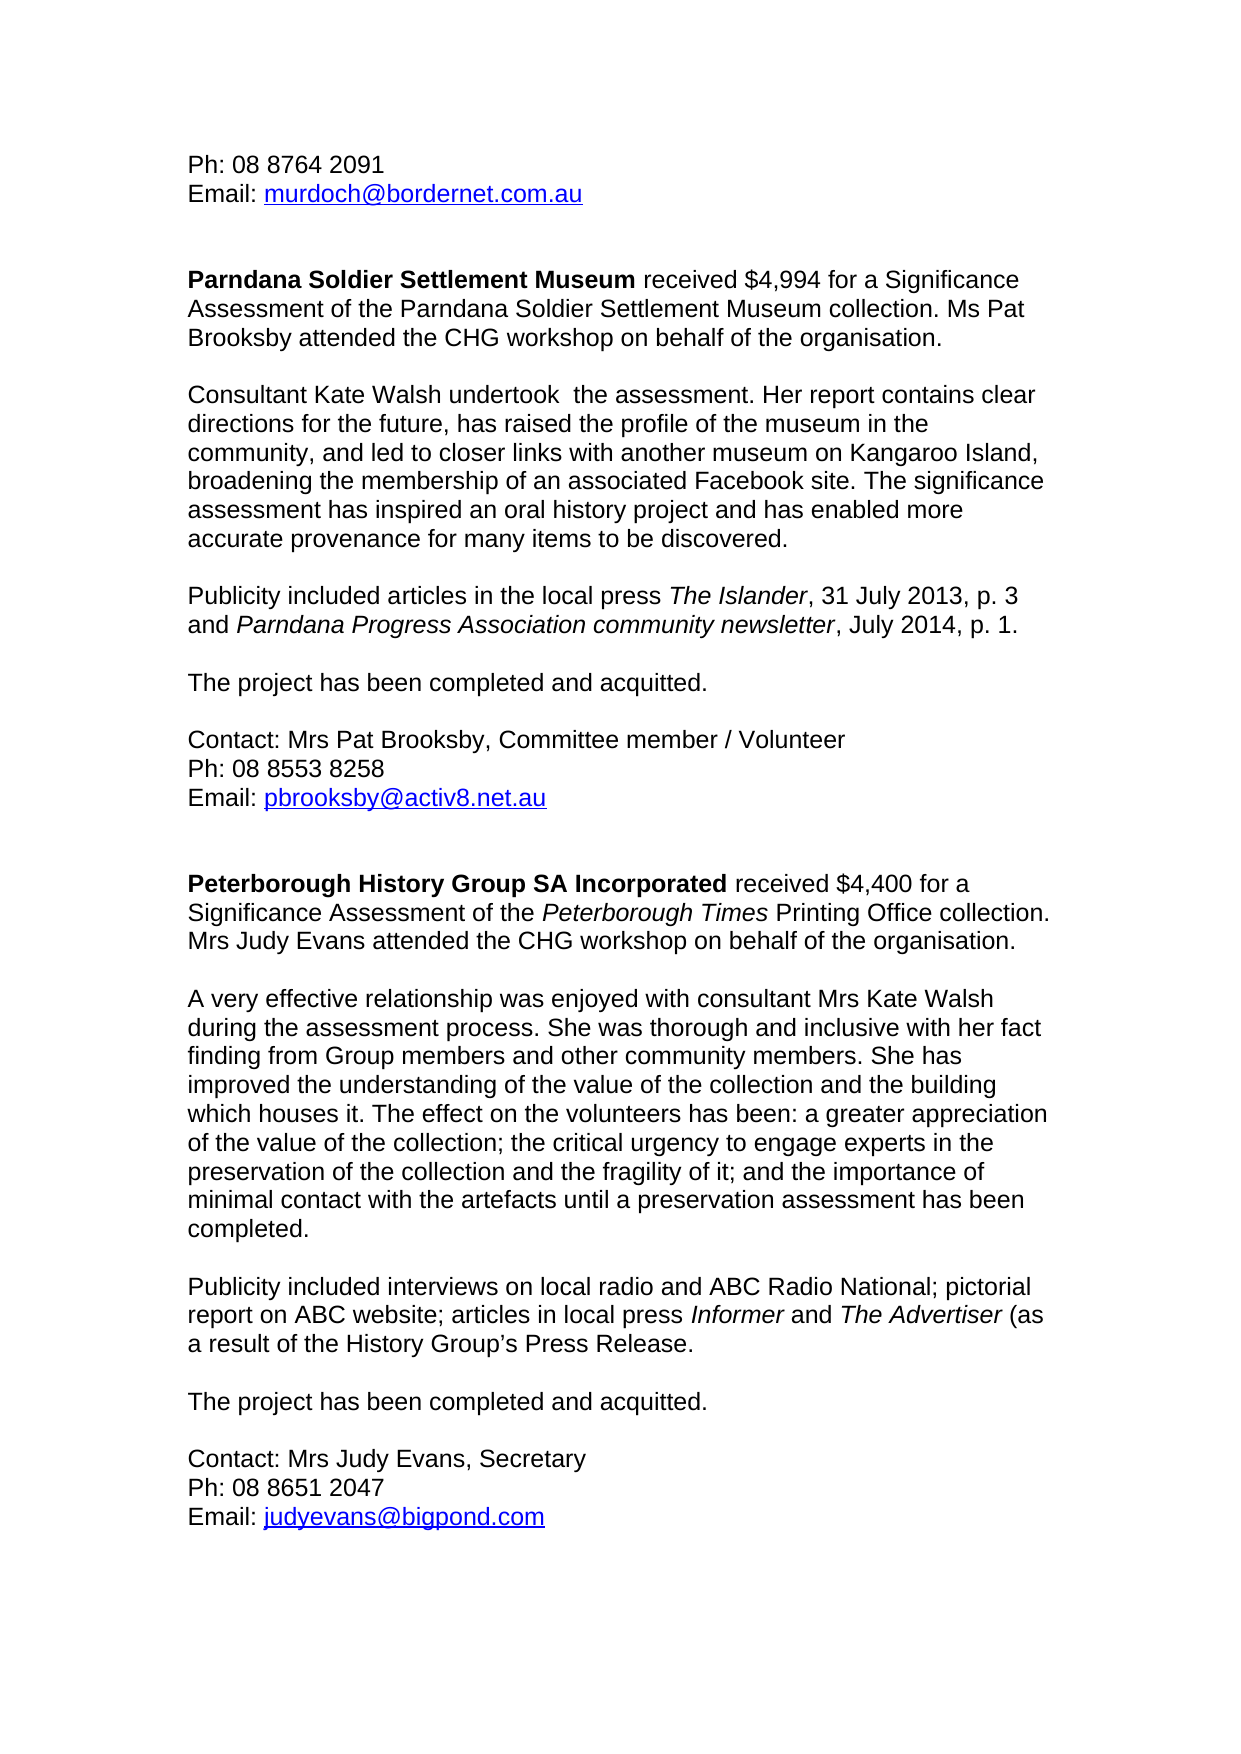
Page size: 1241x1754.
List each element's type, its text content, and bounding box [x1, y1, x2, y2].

text The project has been completed and acquitted. [187, 1386, 1053, 1415]
text Contact: Mrs Judy Evans, Secretary [187, 1444, 1053, 1473]
text Ph: 08 8553 8258 [187, 754, 1053, 783]
text Peterborough History Group SA Incorporated received $4,400 for a Significance Assessment of the Peterborough Times Printing Office collection. Mrs Judy Evans attended the CHG workshop on behalf of the organisation. [187, 869, 1053, 955]
text Publicity included articles in the local press The Islander, 31 July 2013, p. 3 and Parndana Progress Association community newsletter, July 2014, p. 1. [187, 581, 1053, 639]
text Publicity included interviews on local radio and ABC Radio National; pictorial report on ABC website; articles in local press Informer and The Advertiser (as a result of the History Group’s Press Release. [187, 1271, 1053, 1358]
text Consultant Kate Walsh undertook the assessment. Her report contains clear directions for the future, has raised the profile of the museum in the community, and led to closer links with another museum on Kangaroo Island, broadening the membership of an associated Facebook site. The significance assessment has inspired an oral history project and has enabled more accurate provenance for many items to be discovered. [187, 380, 1053, 553]
text Parndana Soldier Settlement Museum received $4,994 for a Significance Assessment of the Parndana Soldier Settlement Museum collection. Ms Pat Brooksby attended the CHG workshop on behalf of the organisation. [187, 265, 1053, 351]
text Email: judyevans@bigpond.com [187, 1501, 1053, 1530]
text Email: murdoch@bordernet.com.au [187, 179, 1053, 207]
text A very effective relationship was enjoyed with consultant Mrs Kate Walsh during the assessment process. She was thorough and inclusive with her fact finding from Group members and other community members. She has improved the understanding of the value of the collection and the building which houses it. The effect on the volunteers has been: a greater appreciation of the value of the collection; the critical urgency to engage experts in the preservation of the collection and the fragility of it; and the importance of minimal contact with the artefacts until a preservation assessment has been completed. [187, 984, 1053, 1243]
text The project has been completed and acquitted. [187, 668, 1053, 696]
text Ph: 08 8764 2091 [187, 150, 1053, 179]
text Email: pbrooksby@activ8.net.au [187, 783, 1053, 811]
text Contact: Mrs Pat Brooksby, Committee member / Volunteer [187, 725, 1053, 754]
text Ph: 08 8651 2047 [187, 1473, 1053, 1501]
